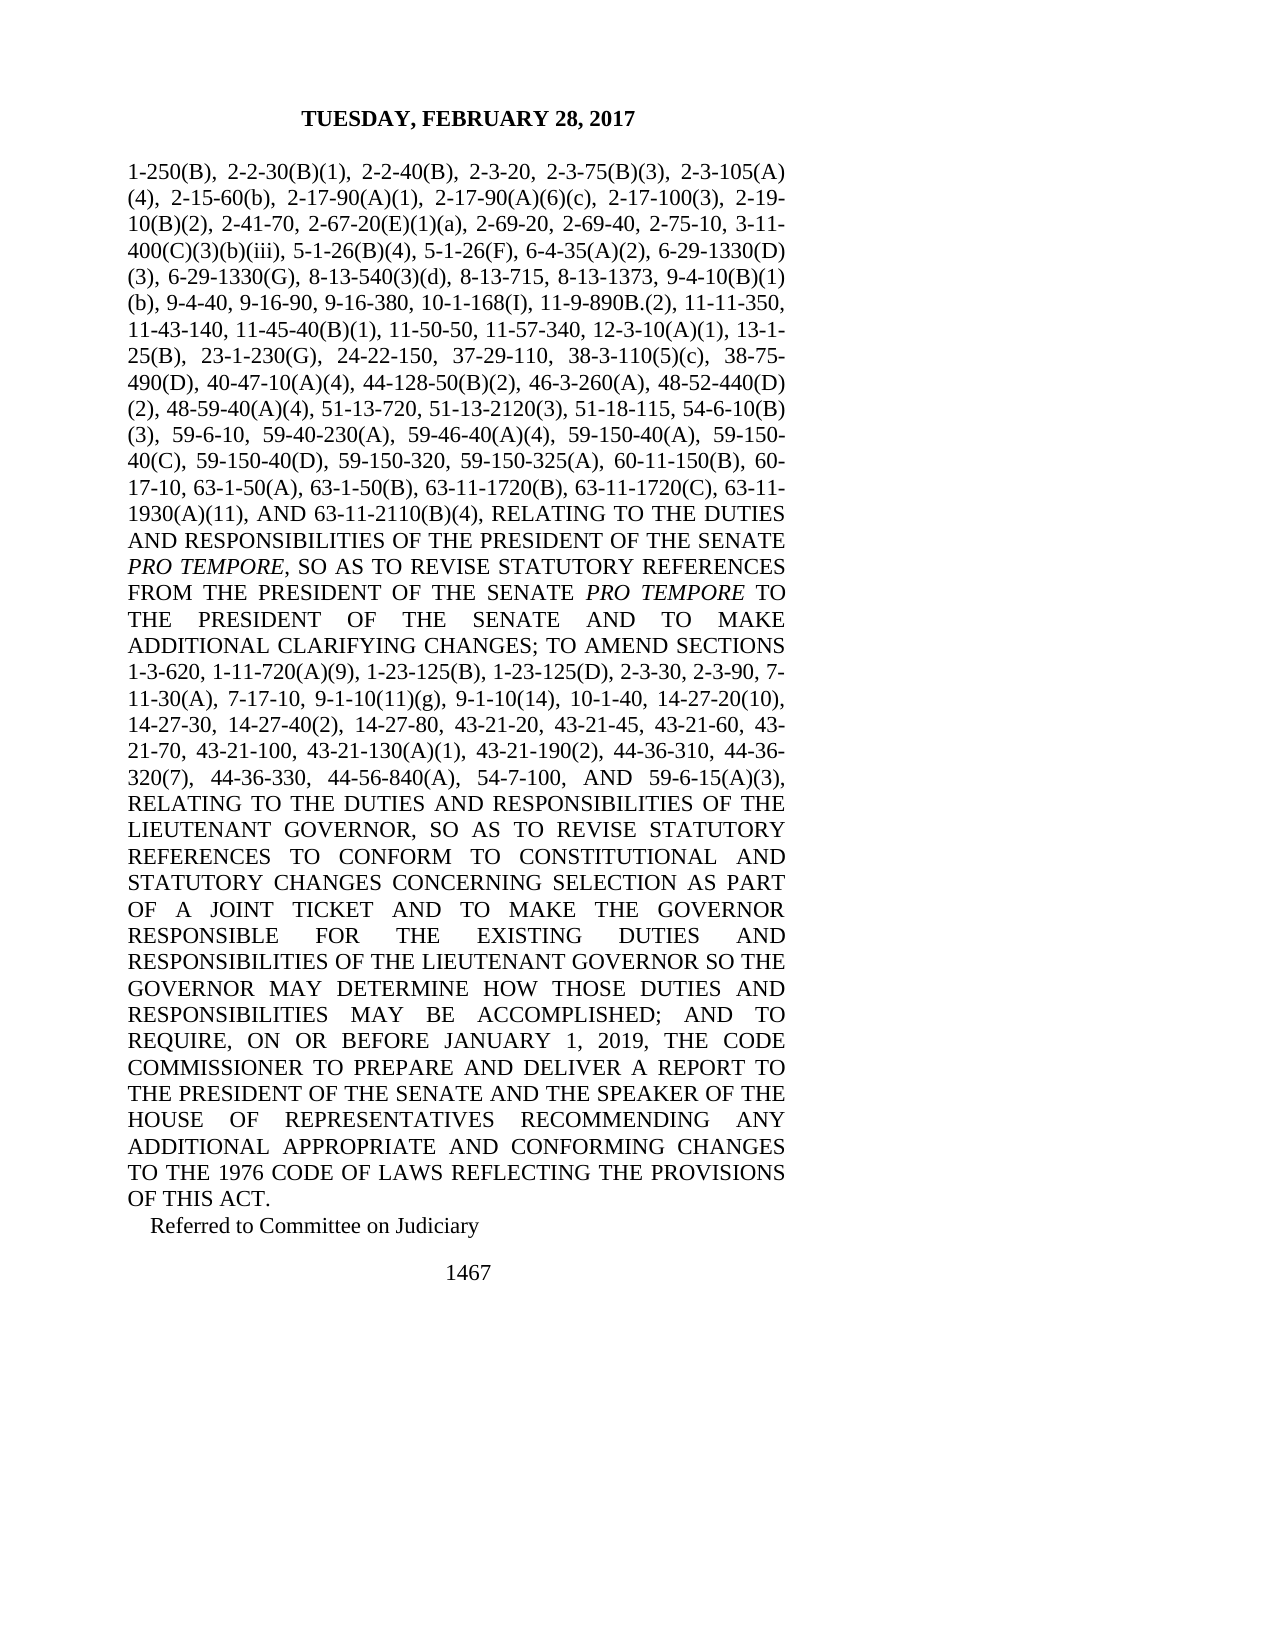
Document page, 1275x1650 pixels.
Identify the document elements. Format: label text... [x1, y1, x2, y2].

text Referred to Committee on Judiciary [127, 1212, 786, 1238]
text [127, 158, 786, 1212]
